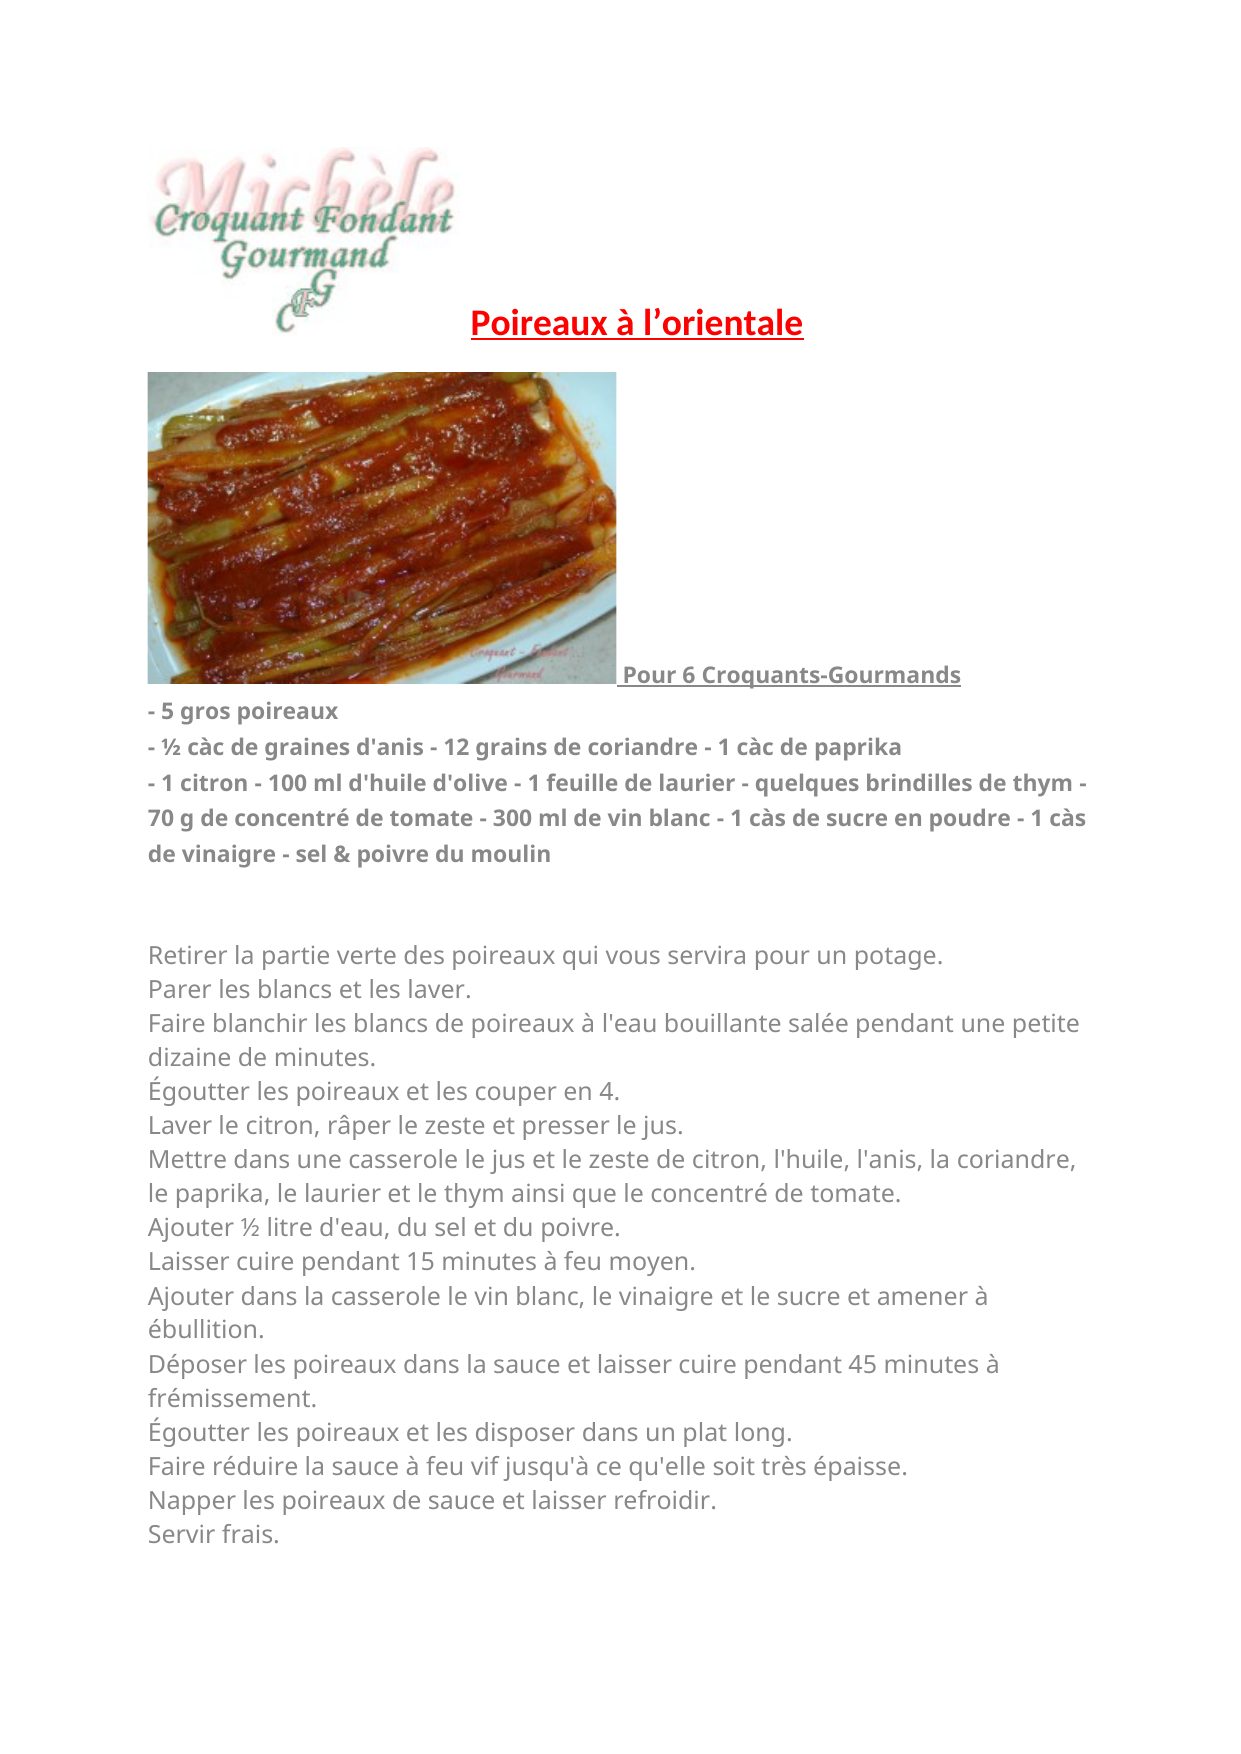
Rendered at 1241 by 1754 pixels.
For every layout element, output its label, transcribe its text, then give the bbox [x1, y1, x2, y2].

picture [147, 372, 617, 684]
picture [147, 147, 461, 336]
text Retirer la partie verte des poireaux qui vous servira pour un potage. Parer les blancs et les laver. Faire blanchir les blancs de poireaux à l'eau bouillante salée pendant une petite dizaine de minutes. Égoutter les poireaux et les couper en 4. Laver le citron, râper le zeste et presser le jus. Mettre dans une casserole le jus et le zeste de citron, l'huile, l'anis, la coriandre, le paprika, le laurier et le thym ainsi que le concentré de tomate. Ajouter ½ litre d'eau, du sel et du poivre. Laisser cuire pendant 15 minutes à feu moyen. Ajouter dans la casserole le vin blanc, le vinaigre et le sucre et amener à ébullition. Déposer les poireaux dans la sauce et laisser cuire pendant 45 minutes à frémissement. Égoutter les poireaux et les disposer dans un plat long. Faire réduire la sauce à feu vif jusqu'à ce qu'elle soit très épaisse. Napper les poireaux de sauce et laisser refroidir. Servir frais. [148, 903, 1093, 1551]
